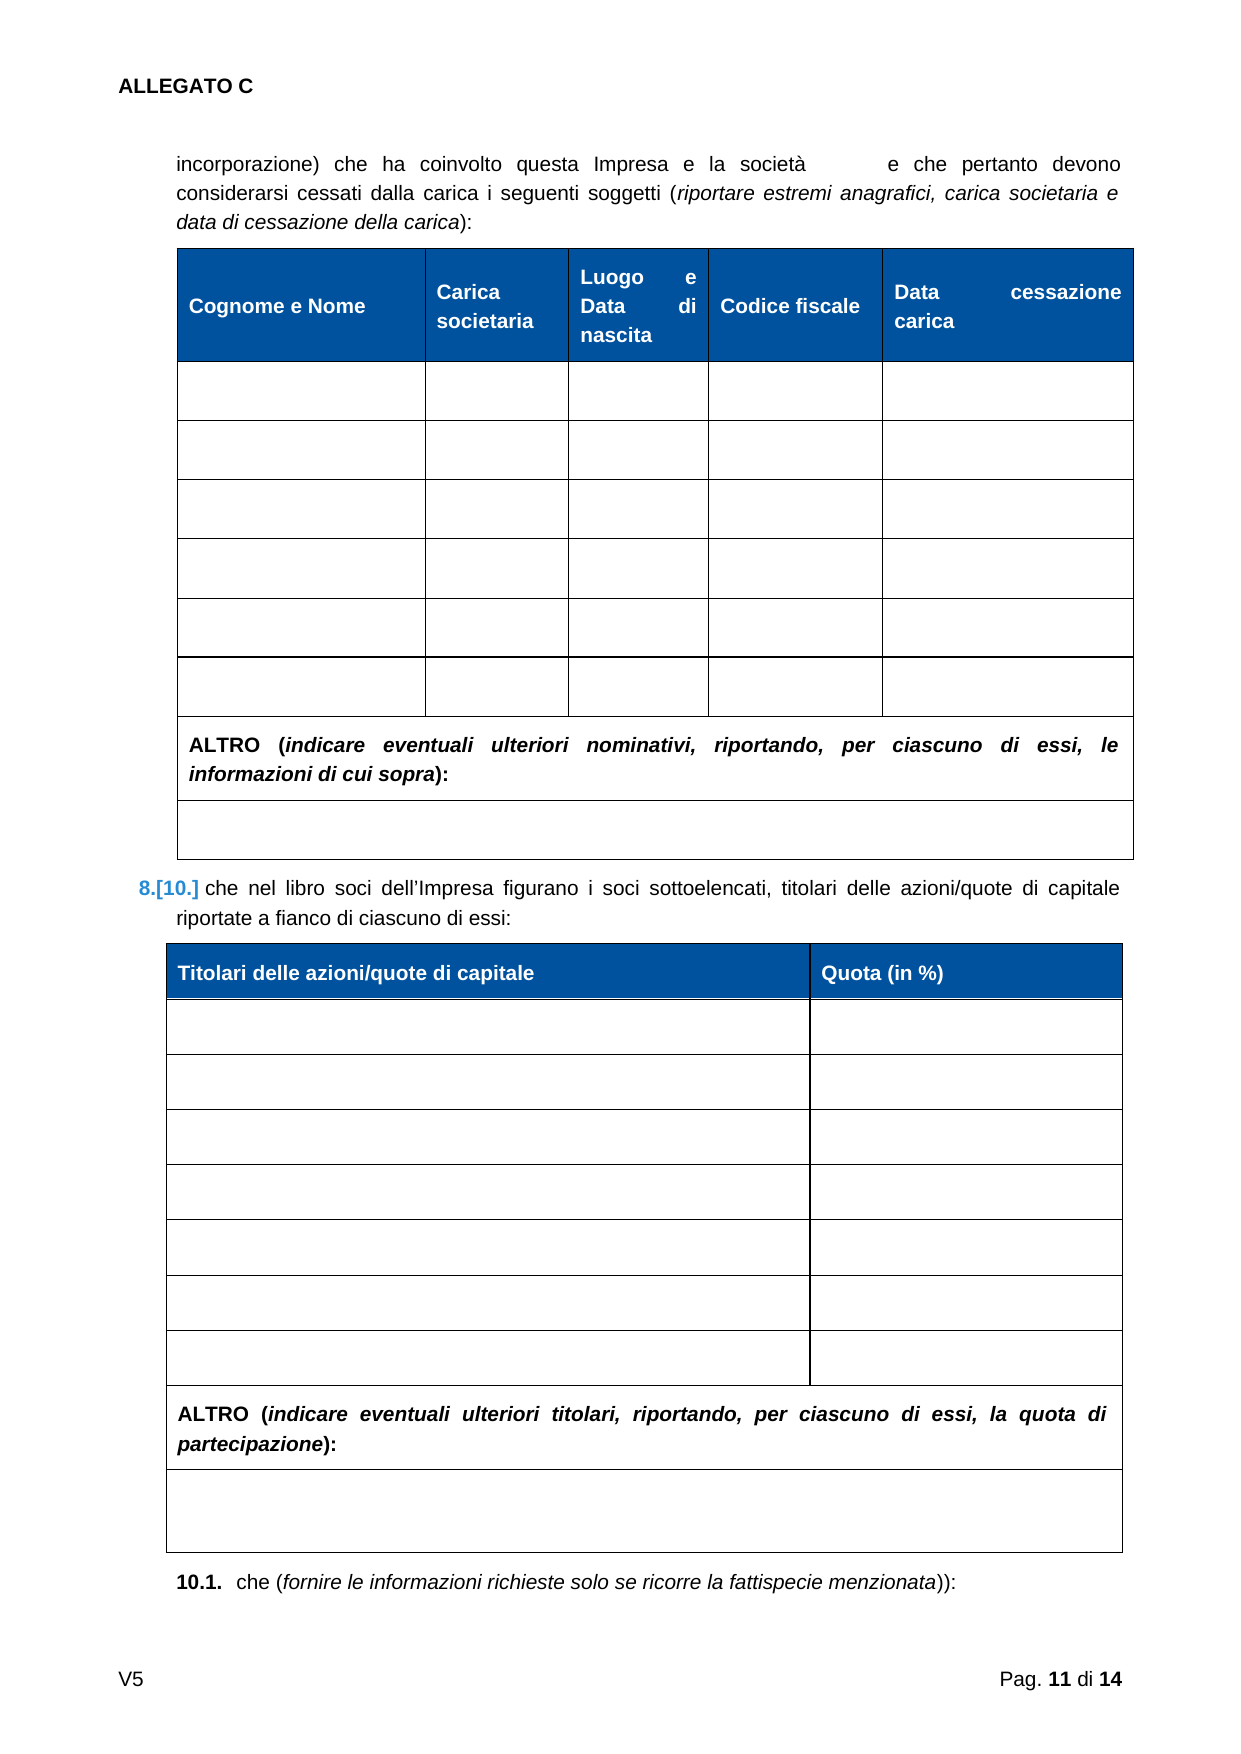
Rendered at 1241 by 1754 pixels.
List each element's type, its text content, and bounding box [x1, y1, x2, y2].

table_cell [178, 801, 1133, 859]
table_cell [811, 1276, 1122, 1330]
table_cell [167, 1110, 809, 1164]
table_cell [811, 1220, 1122, 1274]
table_cell [709, 421, 882, 479]
table_cell ALTRO (indicare eventuali ulteriori nominativi, riportando, per ciascuno di essi, le informazioni di cui sopra): [178, 717, 1133, 800]
table_cell [811, 1165, 1122, 1219]
text 10.1. che (fornire le informazioni richieste solo se ricorre la fattispecie menzionata)): [176, 1566, 1121, 1595]
table_header Data cessazione carica [883, 249, 1133, 361]
table_cell [569, 421, 708, 479]
table_cell [167, 1470, 1122, 1552]
table_cell [883, 539, 1133, 597]
table_cell [178, 658, 425, 716]
table_cell [569, 362, 708, 420]
table_cell [883, 599, 1133, 656]
table_cell [426, 362, 568, 420]
table_cell [426, 480, 568, 538]
table_header Carica societaria [426, 249, 568, 361]
table_cell [883, 480, 1133, 538]
table_cell [167, 1000, 809, 1054]
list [139, 148, 1121, 235]
table_cell [426, 539, 568, 597]
table_header Titolari delle azioni/quote di capitale [167, 944, 809, 998]
table_cell [167, 1220, 809, 1274]
table_cell [178, 539, 425, 597]
table_cell [569, 480, 708, 538]
table_cell [178, 480, 425, 538]
table_cell ALTRO (indicare eventuali ulteriori titolari, riportando, per ciascuno di essi, la quota di partecipazione): [167, 1386, 1122, 1469]
table_header Quota (in %) [811, 944, 1122, 998]
table_cell [883, 362, 1133, 420]
table_cell [426, 421, 568, 479]
table_cell [167, 1165, 809, 1219]
table_cell [811, 1000, 1122, 1054]
table_header Luogo e Data di nascita [569, 249, 708, 361]
table_cell [709, 599, 882, 656]
table_cell [811, 1055, 1122, 1109]
table_cell [709, 362, 882, 420]
table_cell [883, 421, 1133, 479]
table_cell [569, 599, 708, 656]
table_header Codice fiscale [709, 249, 882, 361]
table_cell [569, 658, 708, 716]
table_cell [167, 1276, 809, 1330]
table_cell [178, 599, 425, 656]
table_cell [709, 539, 882, 597]
table_header Cognome e Nome [178, 249, 425, 361]
table_cell [178, 421, 425, 479]
table_cell [811, 1331, 1122, 1385]
table_cell [426, 658, 568, 716]
table_cell [167, 1055, 809, 1109]
table_cell [709, 658, 882, 716]
table_cell [167, 1331, 809, 1385]
table_cell [178, 362, 425, 420]
table_cell [883, 658, 1133, 716]
table_cell [426, 599, 568, 656]
table_cell [569, 539, 708, 597]
table_cell [811, 1110, 1122, 1164]
list che nel libro soci dell’Impresa figurano i soci sottoelencati, titolari delle azioni/quote di capitale riportate a fianco di ciascuno di essi: [139, 872, 1121, 931]
table_cell [709, 480, 882, 538]
